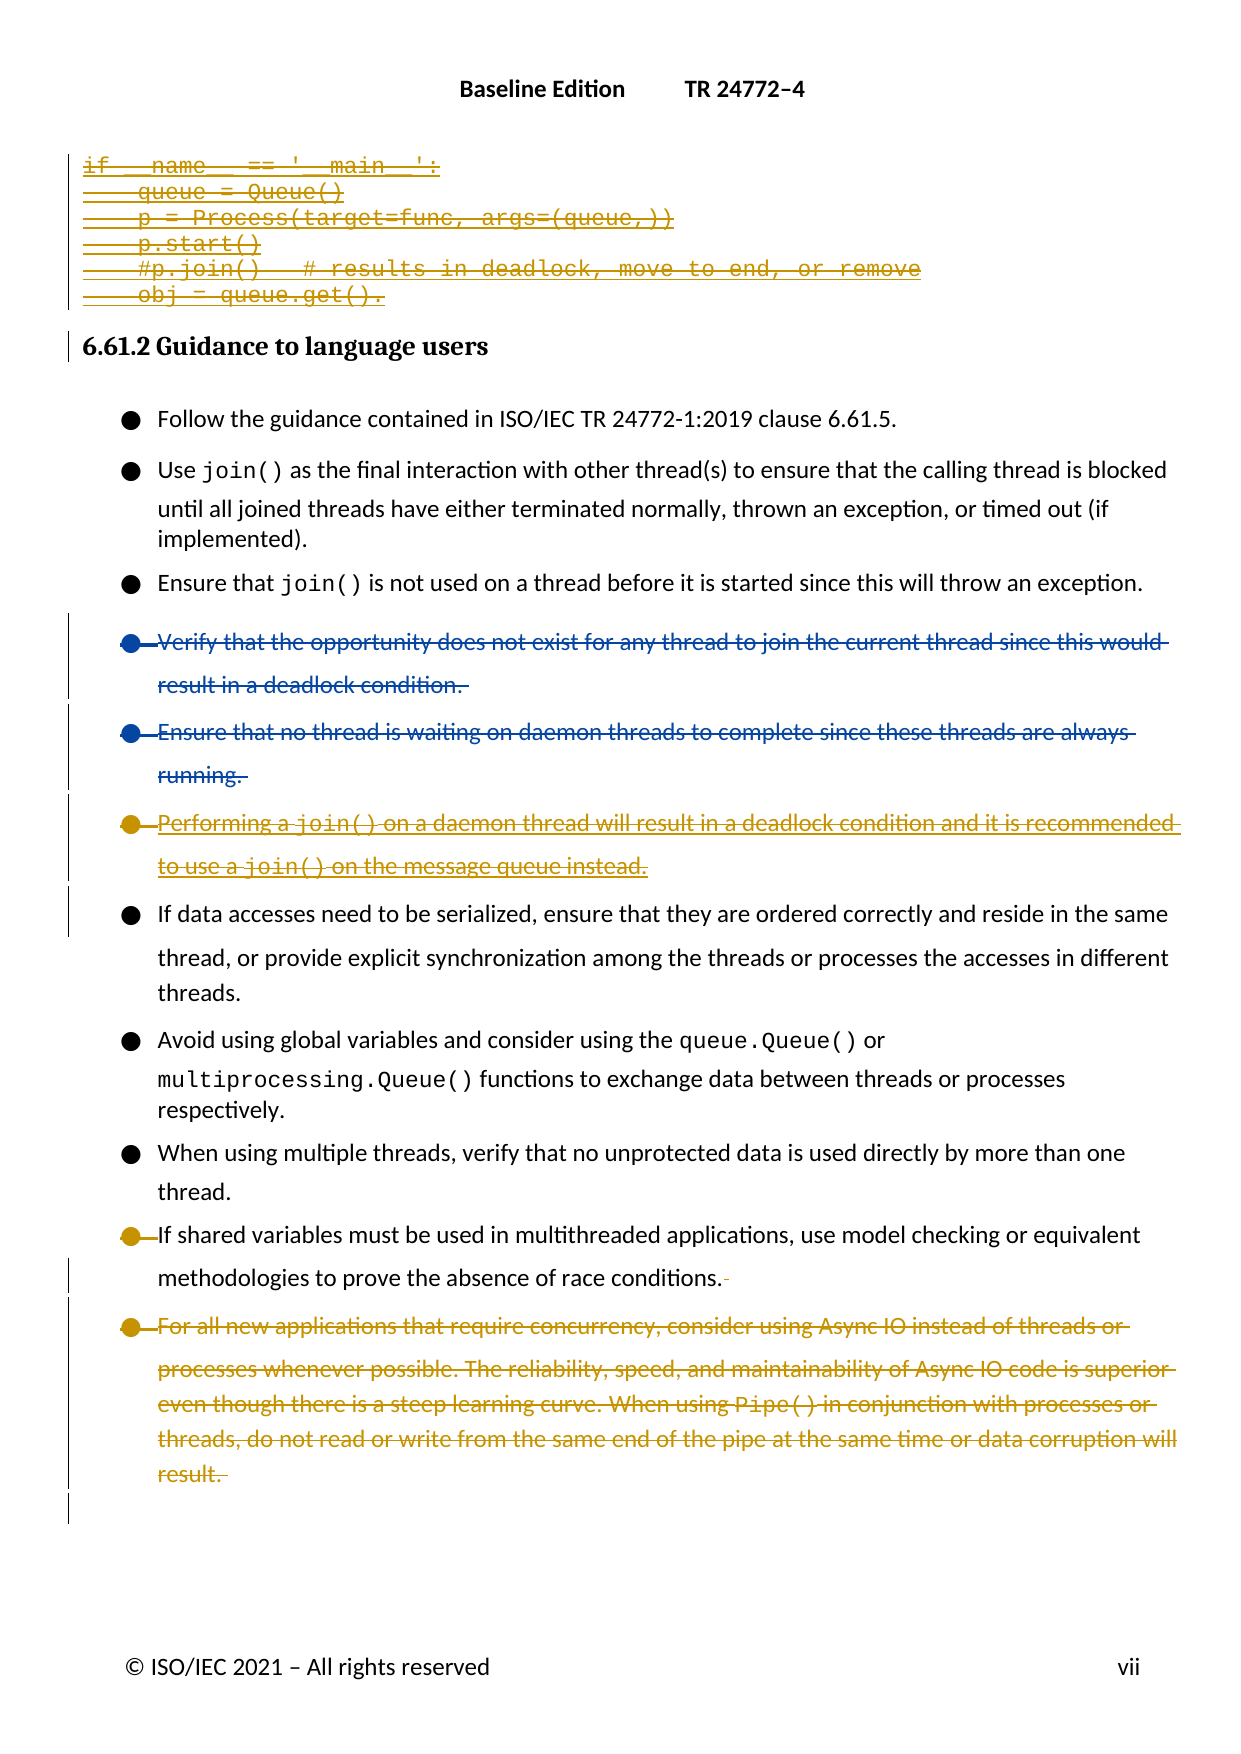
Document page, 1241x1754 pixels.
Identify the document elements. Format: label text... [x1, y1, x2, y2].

list If data accesses need to be serialized, ensure that they are ordered correctly and reside in the same thread, or provide explicit synchronization among the threads or processes the accesses in different threads. [120, 886, 1182, 1007]
subtitle 6.61.2 Guidance to language users [82, 331, 1182, 362]
list When using multiple threads, verify that no unprotected data is used directly by more than one thread. [120, 1124, 1182, 1206]
list Ensure that join() is not used on a thread before it is started since this will throw an exception. [120, 554, 1182, 605]
list Avoid using global variables and consider using the queue.Queue() or multiprocessing.Queue() functions to exchange data between threads or processes respectively. [120, 1012, 1182, 1124]
list If shared variables must be used in multithreaded applications, use model checking or equivalent methodologies to prove the absence of race conditions. [120, 1206, 1182, 1293]
list Follow the guidance contained in ISO/IEC TR 24772-1:2019 clause 6.61.5. [120, 391, 1182, 442]
list Use join() as the final interaction with other thread(s) to ensure that the calling thread is blocked until all joined threads have either terminated normally, thrown an exception, or timed out (if implemented). [120, 442, 1182, 554]
